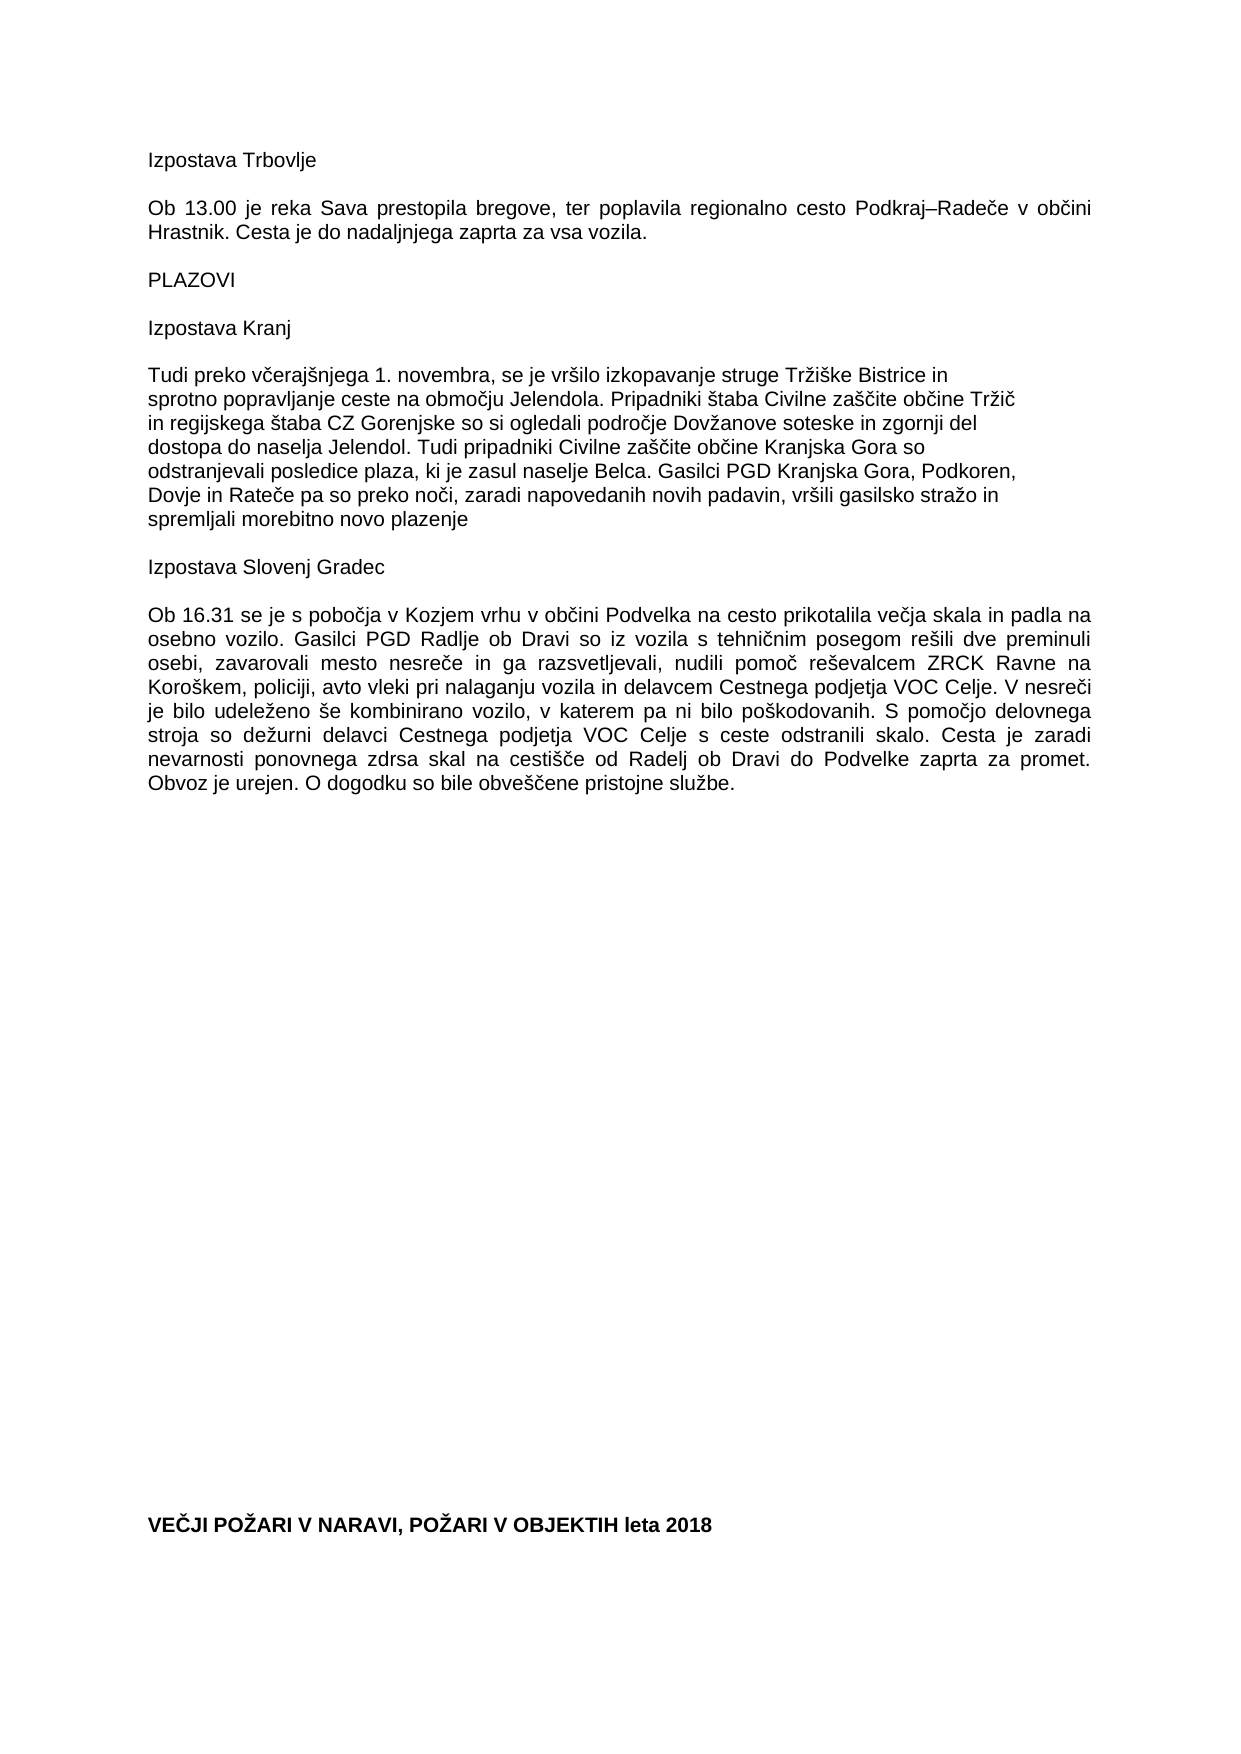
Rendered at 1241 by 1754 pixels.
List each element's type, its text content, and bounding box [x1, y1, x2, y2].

text Dovje in Rateče pa so preko noči, zaradi napovedanih novih padavin, vršili gasilsko stražo in [148, 483, 1093, 507]
text in regijskega štaba CZ Gorenjske so si ogledali področje Dovžanove soteske in zgornji del [148, 411, 1093, 435]
text VEČJI POŽARI V NARAVI, POŽARI V OBJEKTIH leta 2018 [148, 1513, 1093, 1537]
text dostopa do naselja Jelendol. Tudi pripadniki Civilne zaščite občine Kranjska Gora so [148, 435, 1093, 459]
text Izpostava Trbovlje [148, 148, 1093, 172]
text sprotno popravljanje ceste na območju Jelendola. Pripadniki štaba Civilne zaščite občine Tržič [148, 387, 1093, 411]
text Izpostava Kranj [148, 315, 1093, 339]
text Tudi preko včerajšnjega 1. novembra, se je vršilo izkopavanje struge Tržiške Bistrice in [148, 363, 1093, 387]
text PLAZOVI [148, 267, 1093, 291]
text spremljali morebitno novo plazenje [148, 507, 1093, 531]
text Izpostava Slovenj Gradec [148, 555, 1093, 579]
text Ob 16.31 se je s pobočja v Kozjem vrhu v občini Podvelka na cesto prikotalila večja skala in padla na osebno vozilo. Gasilci PGD Radlje ob Dravi so iz vozila s tehničnim posegom rešili dve preminuli osebi, zavarovali mesto nesreče in ga razsvetljevali, nudili pomoč reševalcem ZRCK Ravne na Koroškem, policiji, avto vleki pri nalaganju vozila in delavcem Cestnega podjetja VOC Celje. V nesreči je bilo udeleženo še kombinirano vozilo, v katerem pa ni bilo poškodovanih. S pomočjo delovnega stroja so dežurni delavci Cestnega podjetja VOC Celje s ceste odstranili skalo. Cesta je zaradi nevarnosti ponovnega zdrsa skal na cestišče od Radelj ob Dravi do Podvelke zaprta za promet. Obvoz je urejen. O dogodku so bile obveščene pristojne službe. [148, 603, 1093, 794]
text Ob 13.00 je reka Sava prestopila bregove, ter poplavila regionalno cesto Podkraj–Radeče v občini Hrastnik. Cesta je do nadaljnjega zaprta za vsa vozila. [148, 196, 1093, 243]
text odstranjevali posledice plaza, ki je zasul naselje Belca. Gasilci PGD Kranjska Gora, Podkoren, [148, 459, 1093, 483]
